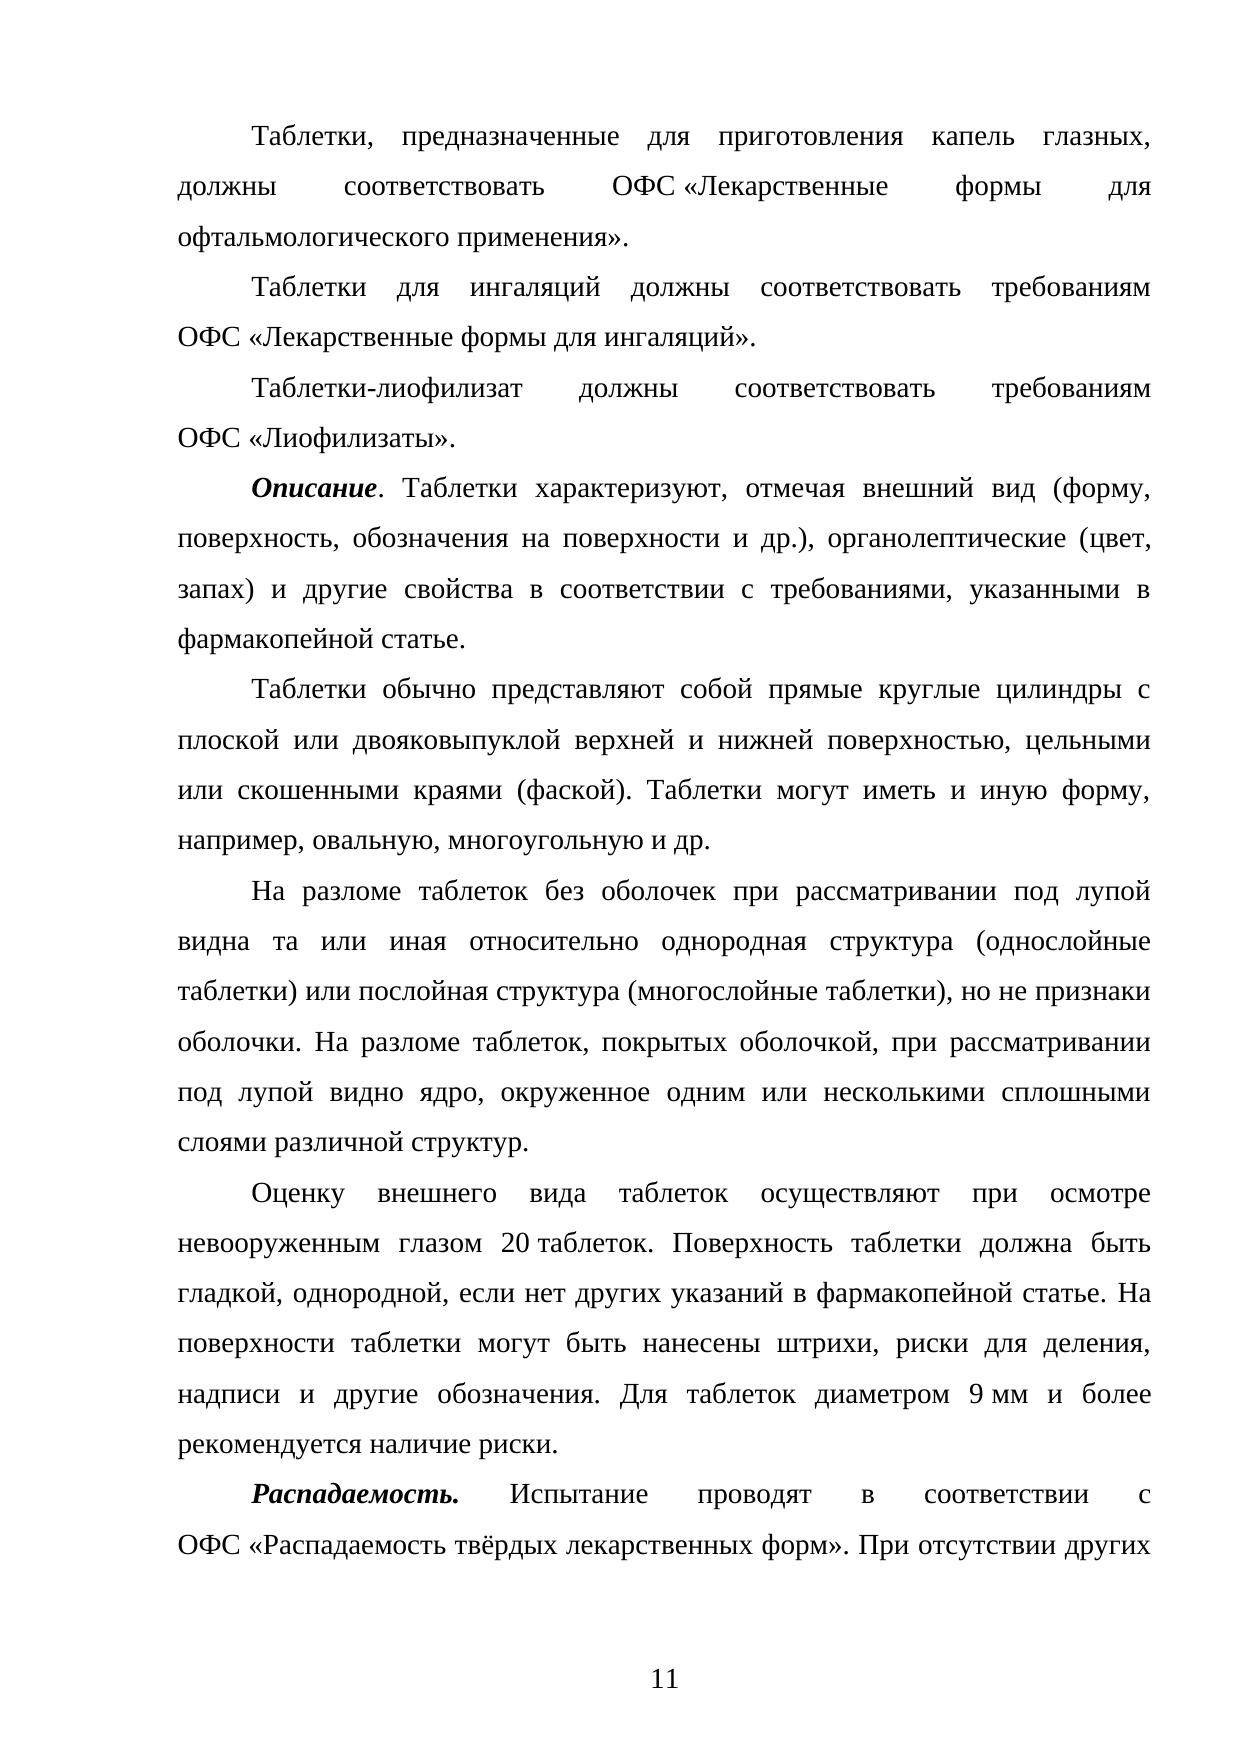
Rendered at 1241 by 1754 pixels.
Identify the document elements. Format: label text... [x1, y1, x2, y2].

text На разломе таблеток без оболочек при рассматривании под лупой видна та или иная относительно однородная структура (однослойные таблетки) или послойная структура (многослойные таблетки), но не признаки оболочки. На разломе таблеток, покрытых оболочкой, при рассматривании под лупой видно ядро, окруженное одним или несколькими сплошными слоями различной структур. [177, 873, 1152, 1158]
text Таблетки для ингаляций должны соответствовать требованиям ОФС «Лекарственные формы для ингаляций». [177, 269, 1152, 353]
text Оценку внешнего вида таблеток осуществляют при осмотре невооруженным глазом 20 таблеток. Поверхность таблетки должна быть гладкой, однородной, если нет других указаний в фармакопейной статье. На поверхности таблетки могут быть нанесены штрихи, риски для деления, надписи и другие обозначения. Для таблеток диаметром 9 мм и более рекомендуется наличие риски. [177, 1175, 1152, 1460]
text Таблетки, предназначенные для приготовления капель глазных, должны соответствовать ОФС «Лекарственные формы для офтальмологического применения». [177, 118, 1152, 252]
text Описание. Таблетки характеризуют, отмечая внешний вид (форму, поверхность, обозначения на поверхности и др.), органолептические (цвет, запах) и другие свойства в соответствии с требованиями, указанными в фармакопейной статье. [177, 470, 1152, 655]
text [177, 1477, 1152, 1560]
text Таблетки-лиофилизат должны соответствовать требованиям ОФС «Лиофилизаты». [177, 370, 1152, 453]
text Таблетки обычно представляют собой прямые круглые цилиндры с плоской или двояковыпуклой верхней и нижней поверхностью, цельными или скошенными краями (фаской). Таблетки могут иметь и иную форму, например, овальную, многоугольную и др. [177, 672, 1152, 856]
